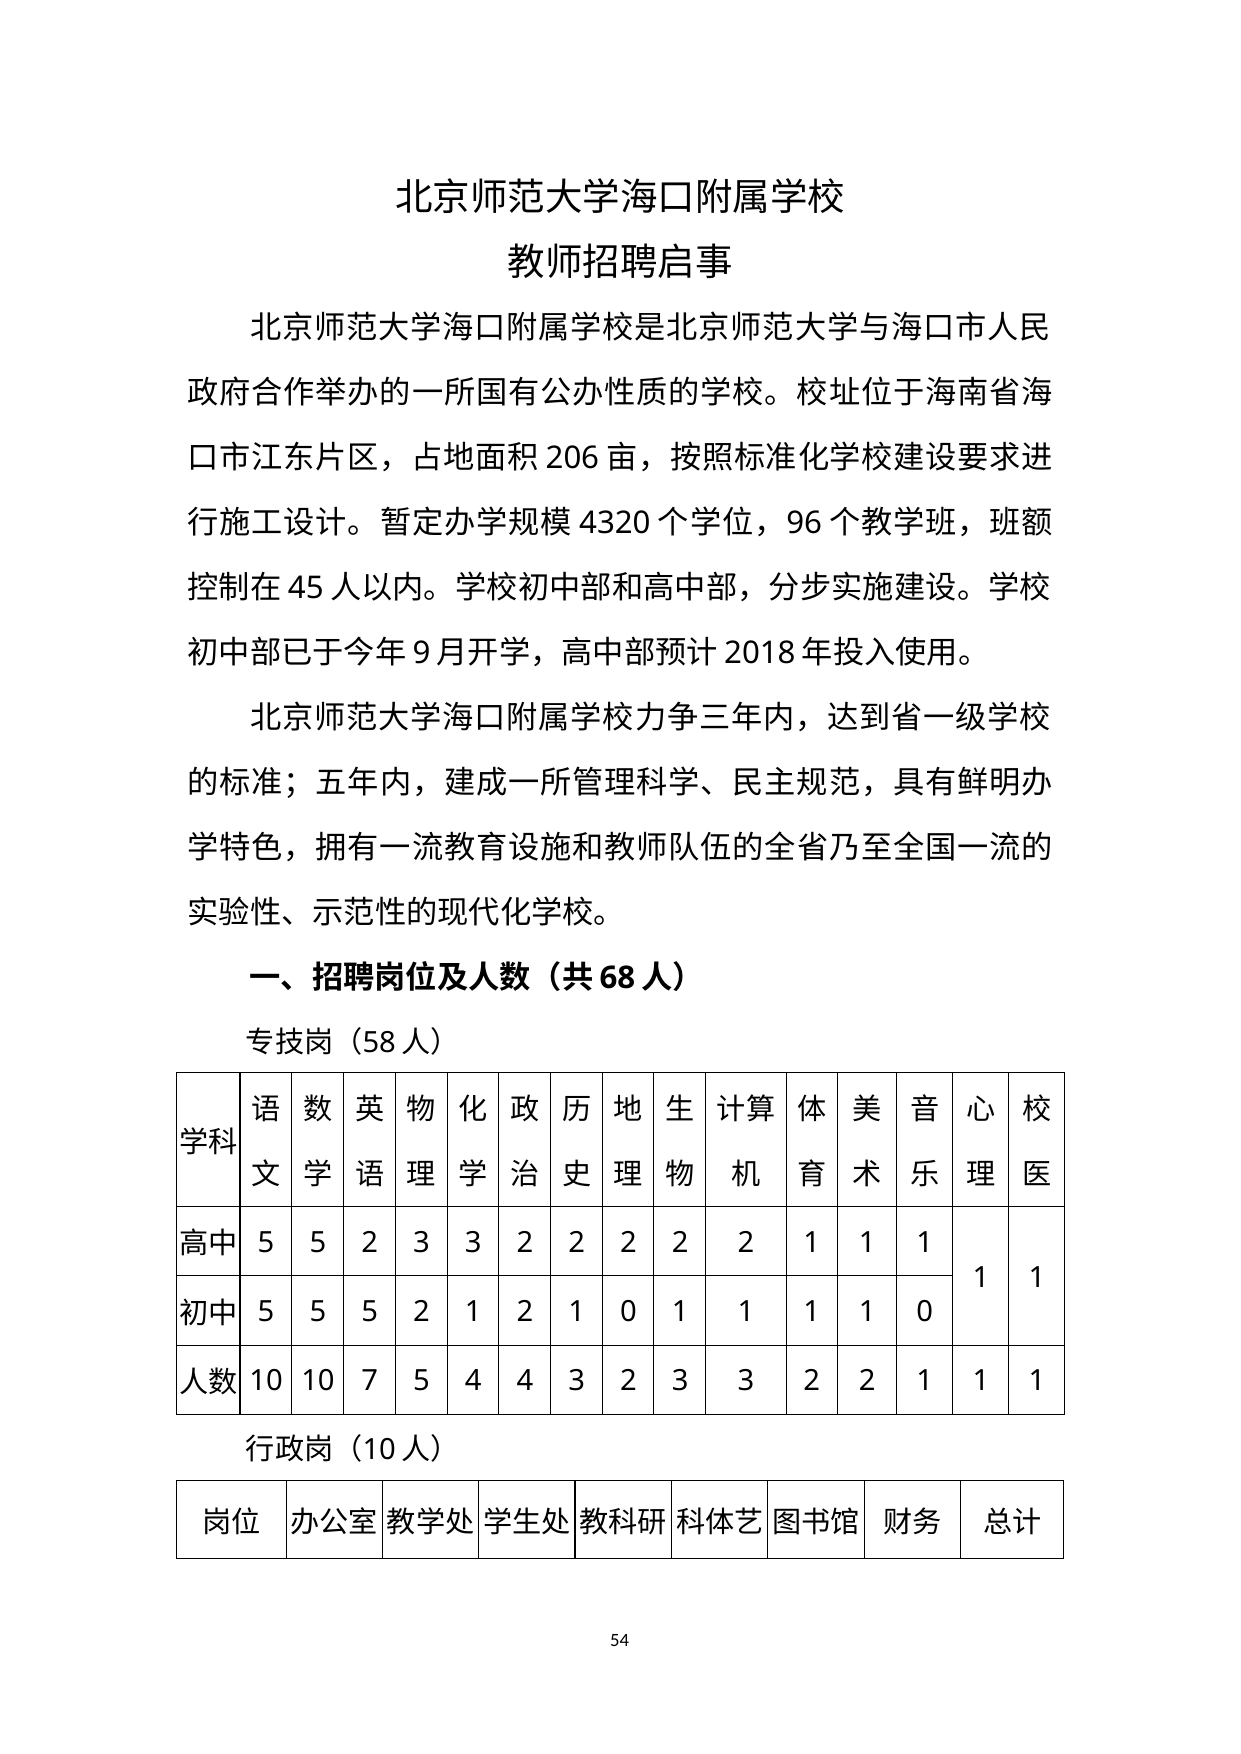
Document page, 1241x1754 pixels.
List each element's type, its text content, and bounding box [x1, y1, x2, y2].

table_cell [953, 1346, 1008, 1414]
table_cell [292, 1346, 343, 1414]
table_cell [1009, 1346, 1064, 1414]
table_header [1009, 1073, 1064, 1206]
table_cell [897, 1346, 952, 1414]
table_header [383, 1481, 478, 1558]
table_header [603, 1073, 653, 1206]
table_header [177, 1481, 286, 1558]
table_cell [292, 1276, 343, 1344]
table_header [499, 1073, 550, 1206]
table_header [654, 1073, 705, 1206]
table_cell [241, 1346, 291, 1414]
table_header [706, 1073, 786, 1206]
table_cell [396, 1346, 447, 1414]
text 专技岗（58人） [187, 1007, 1053, 1072]
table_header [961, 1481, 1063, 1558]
text 行政岗（10人） [187, 1415, 1053, 1480]
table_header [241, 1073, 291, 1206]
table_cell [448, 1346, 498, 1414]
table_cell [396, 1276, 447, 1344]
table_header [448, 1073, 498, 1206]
text 北京师范大学海口附属学校 [187, 162, 1053, 227]
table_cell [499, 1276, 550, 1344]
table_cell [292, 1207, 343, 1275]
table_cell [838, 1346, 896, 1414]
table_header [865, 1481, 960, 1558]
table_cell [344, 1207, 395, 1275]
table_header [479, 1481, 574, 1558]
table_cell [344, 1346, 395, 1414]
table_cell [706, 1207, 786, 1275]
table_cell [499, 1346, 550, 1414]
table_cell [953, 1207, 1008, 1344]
text 一、招聘岗位及人数（共68人） [187, 942, 1053, 1007]
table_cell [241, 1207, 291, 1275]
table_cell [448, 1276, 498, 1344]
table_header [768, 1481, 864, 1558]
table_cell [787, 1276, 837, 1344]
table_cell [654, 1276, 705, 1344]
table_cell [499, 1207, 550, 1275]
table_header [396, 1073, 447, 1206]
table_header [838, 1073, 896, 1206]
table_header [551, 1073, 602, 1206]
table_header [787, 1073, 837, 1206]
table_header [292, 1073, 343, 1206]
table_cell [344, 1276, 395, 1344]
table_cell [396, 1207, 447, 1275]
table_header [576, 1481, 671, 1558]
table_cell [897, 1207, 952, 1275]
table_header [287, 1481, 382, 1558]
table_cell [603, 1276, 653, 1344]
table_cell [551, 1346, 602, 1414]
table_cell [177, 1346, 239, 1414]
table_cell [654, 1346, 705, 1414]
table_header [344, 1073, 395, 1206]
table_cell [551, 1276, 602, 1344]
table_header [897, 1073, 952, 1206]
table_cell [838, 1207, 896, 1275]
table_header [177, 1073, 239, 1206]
text 北京师范大学海口附属学校是北京师范大学与海口市人民政府合作举办的一所国有公办性质的学校。校址位于海南省海口市江东片区，占地面积206亩，按照标准化学校建设要求进行施工设计。暂定办学规模4320个学位，96个教学班，班额控制在45人以内。学校初中部和高中部，分步实施建设。学校初中部已于今年9月开学，高中部预计2018年投入使用。 [187, 292, 1053, 682]
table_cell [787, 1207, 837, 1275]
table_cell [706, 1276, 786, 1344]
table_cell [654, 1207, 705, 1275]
text 教师招聘启事 [187, 227, 1053, 292]
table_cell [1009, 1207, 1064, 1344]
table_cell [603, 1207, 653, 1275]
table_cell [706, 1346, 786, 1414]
text 北京师范大学海口附属学校力争三年内，达到省一级学校的标准；五年内，建成一所管理科学、民主规范，具有鲜明办学特色，拥有一流教育设施和教师队伍的全省乃至全国一流的实验性、示范性的现代化学校。 [187, 682, 1053, 942]
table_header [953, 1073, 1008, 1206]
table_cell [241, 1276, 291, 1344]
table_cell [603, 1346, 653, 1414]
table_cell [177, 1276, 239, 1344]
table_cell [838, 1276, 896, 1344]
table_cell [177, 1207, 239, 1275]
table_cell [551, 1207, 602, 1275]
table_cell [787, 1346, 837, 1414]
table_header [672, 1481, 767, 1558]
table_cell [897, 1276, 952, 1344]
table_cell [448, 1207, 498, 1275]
